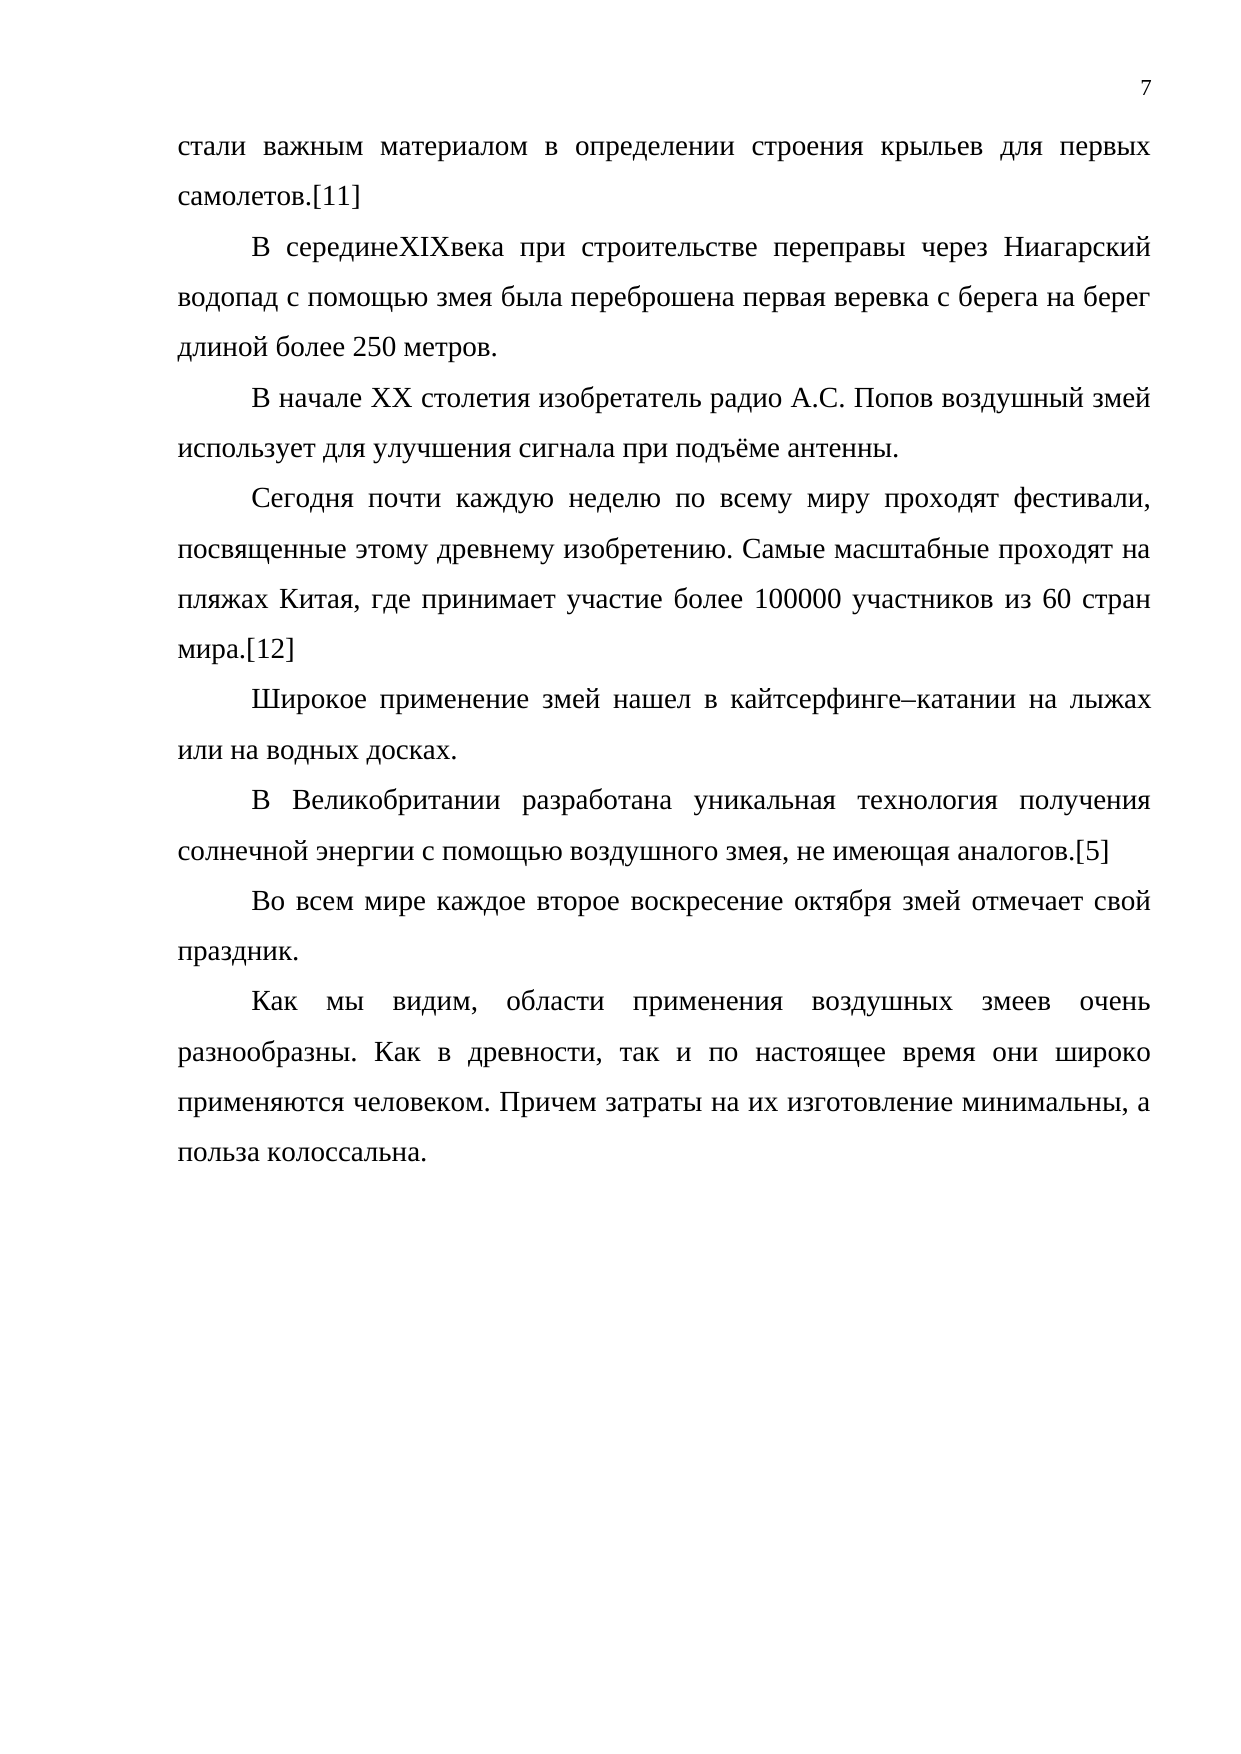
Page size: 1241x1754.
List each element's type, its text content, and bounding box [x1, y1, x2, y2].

text Как мы видим, области применения воздушных змеев очень разнообразны. Как в древности, так и по настоящее время они широко применяются человеком. Причем затраты на их изготовление минимальны, а польза колоссальна. [177, 983, 1152, 1168]
text В Великобритании разработана уникальная технология получения солнечной энергии с помощью воздушного змея, не имеющая аналогов.[5] [177, 782, 1152, 866]
text Широкое применение змей нашел в кайтсерфинге–катании на лыжах или на водных досках. [177, 682, 1152, 766]
text Во всем мире каждое второе воскресение октября змей отмечает свой праздник. [177, 883, 1152, 967]
text В серединеXIXвека при строительстве переправы через Ниагарский водопад с помощью змея была переброшена первая веревка с берега на берег длиной более 250 метров. [177, 229, 1152, 363]
text В начале XX столетия изобретатель радио А.С. Попов воздушный змей использует для улучшения сигнала при подъёме антенны. [177, 380, 1152, 464]
text Сегодня почти каждую неделю по всему миру проходят фестивали, посвященные этому древнему изобретению. Самые масштабные проходят на пляжах Китая, где принимает участие более 100000 участников из 60 стран мира.[12] [177, 480, 1152, 665]
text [177, 128, 1152, 212]
